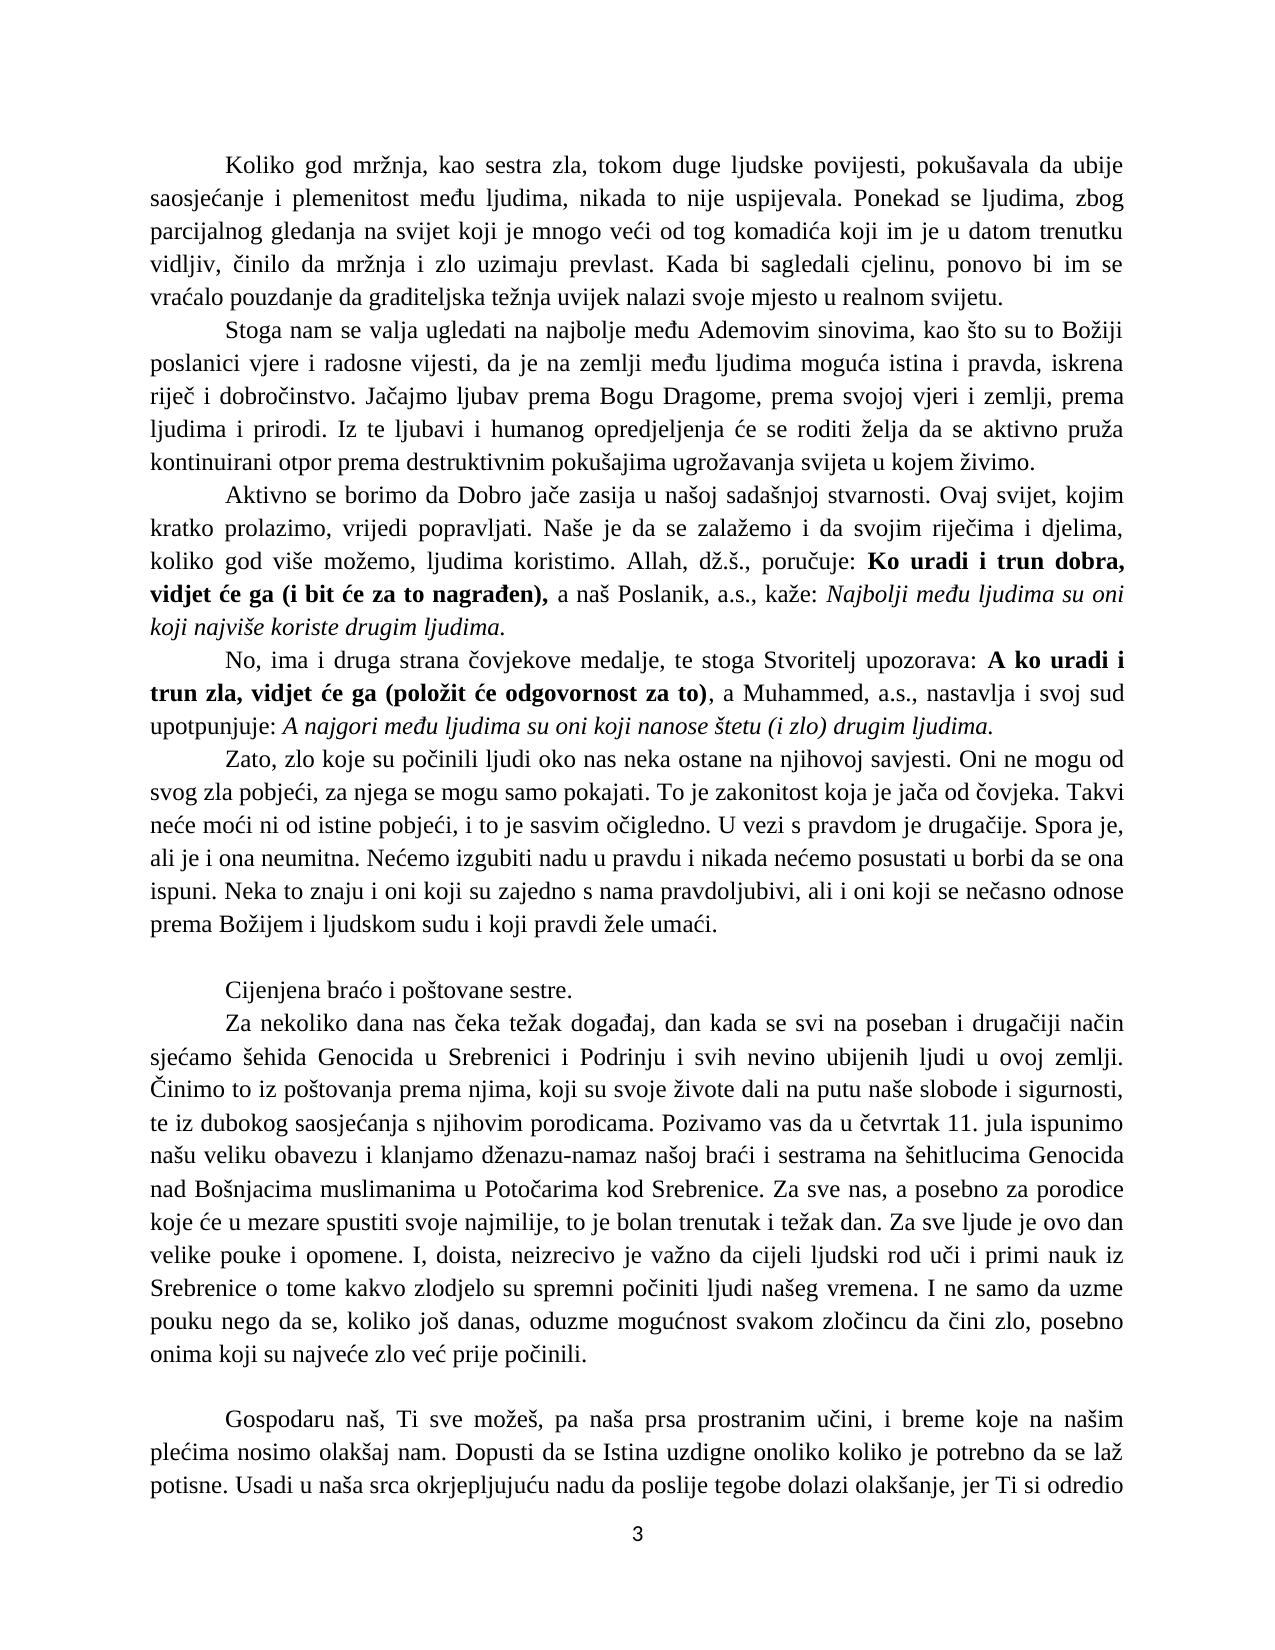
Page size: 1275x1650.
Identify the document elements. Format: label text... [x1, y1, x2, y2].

text Stoga nam se valja ugledati na najbolje među Ademovim sinovima, kao što su to Božiji poslanici vjere i radosne vijesti, da je na zemlji među ljudima moguća istina i pravda, iskrena riječ i dobročinstvo. Jačajmo ljubav prema Bogu Dragome, prema svojoj vjeri i zemlji, prema ljudima i prirodi. Iz te ljubavi i humanog opredjeljenja će se roditi želja da se aktivno pruža kontinuirani otpor prema destruktivnim pokušajima ugrožavanja svijeta u kojem živimo. [150, 315, 1125, 476]
text Aktivno se borimo da Dobro jače zasija u našoj sadašnjoj stvarnosti. Ovaj svijet, kojim kratko prolazimo, vrijedi popravljati. Naše je da se zalažemo i da svojim riječima i djelima, koliko god više možemo, ljudima koristimo. Allah, dž.š., poručuje: Ko uradi i trun dobra, vidjet će ga (i bit će za to nagrađen), a naš Poslanik, a.s., kaže: Najbolji među ljudima su oni koji najviše koriste drugim ljudima. [150, 480, 1125, 641]
text Zato, zlo koje su počinili ljudi oko nas neka ostane na njihovoj savjesti. Oni ne mogu od svog zla pobjeći, za njega se mogu samo pokajati. To je zakonitost koja je jača od čovjeka. Takvi neće moći ni od istine pobjeći, i to je sasvim očigledno. U vezi s pravdom je drugačije. Spora je, ali je i ona neumitna. Nećemo izgubiti nadu u pravdu i nikada nećemo posustati u borbi da se ona ispuni. Neka to znaju i oni koji su zajedno s nama pravdoljubivi, ali i oni koji se nečasno odnose prema Božijem i ljudskom sudu i koji pravdi žele umaći. [150, 744, 1125, 938]
text Koliko god mržnja, kao sestra zla, tokom duge ljudske povijesti, pokušavala da ubije saosjećanje i plemenitost među ljudima, nikada to nije uspijevala. Ponekad se ljudima, zbog parcijalnog gledanja na svijet koji je mnogo veći od tog komadića koji im je u datom trenutku vidljiv, činilo da mržnja i zlo uzimaju prevlast. Kada bi sagledali cjelinu, ponovo bi im se vraćalo pouzdanje da graditeljska težnja uvijek nalazi svoje mjesto u realnom svijetu. [150, 150, 1125, 311]
text Za nekoliko dana nas čeka težak događaj, dan kada se svi na poseban i drugačiji način sjećamo šehida Genocida u Srebrenici i Podrinju i svih nevino ubijenih ljudi u ovoj zemlji. Činimo to iz poštovanja prema njima, koji su svoje živote dali na putu naše slobode i sigurnosti, te iz dubokog saosjećanja s njihovim porodicama. Pozivamo vas da u četvrtak 11. jula ispunimo našu veliku obavezu i klanjamo dženazu-namaz našoj braći i sestrama na šehitlucima Genocida nad Bošnjacima muslimanima u Potočarima kod Srebrenice. Za sve nas, a posebno za porodice koje će u mezare spustiti svoje najmilije, to je bolan trenutak i težak dan. Za sve ljude je ovo dan velike pouke i opomene. I, doista, neizrecivo je važno da cijeli ljudski rod uči i primi nauk iz Srebrenice o tome kakvo zlodjelo su spremni počiniti ljudi našeg vremena. I ne samo da uzme pouku nego da se, koliko još danas, oduzme mogućnost svakom zločincu da čini zlo, posebno onima koji su najveće zlo već prije počinili. [150, 1008, 1125, 1367]
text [150, 1404, 1125, 1499]
text No, ima i druga strana čovjekove medalje, te stoga Stvoritelj upozorava: A ko uradi i trun zla, vidjet će ga (položit će odgovornost za to), a Muhammed, a.s., nastavlja i svoj sud upotpunjuje: A najgori među ljudima su oni koji nanose štetu (i zlo) drugim ljudima. [150, 645, 1125, 740]
text Cijenjena braćo i poštovane sestre. [150, 976, 1125, 1004]
